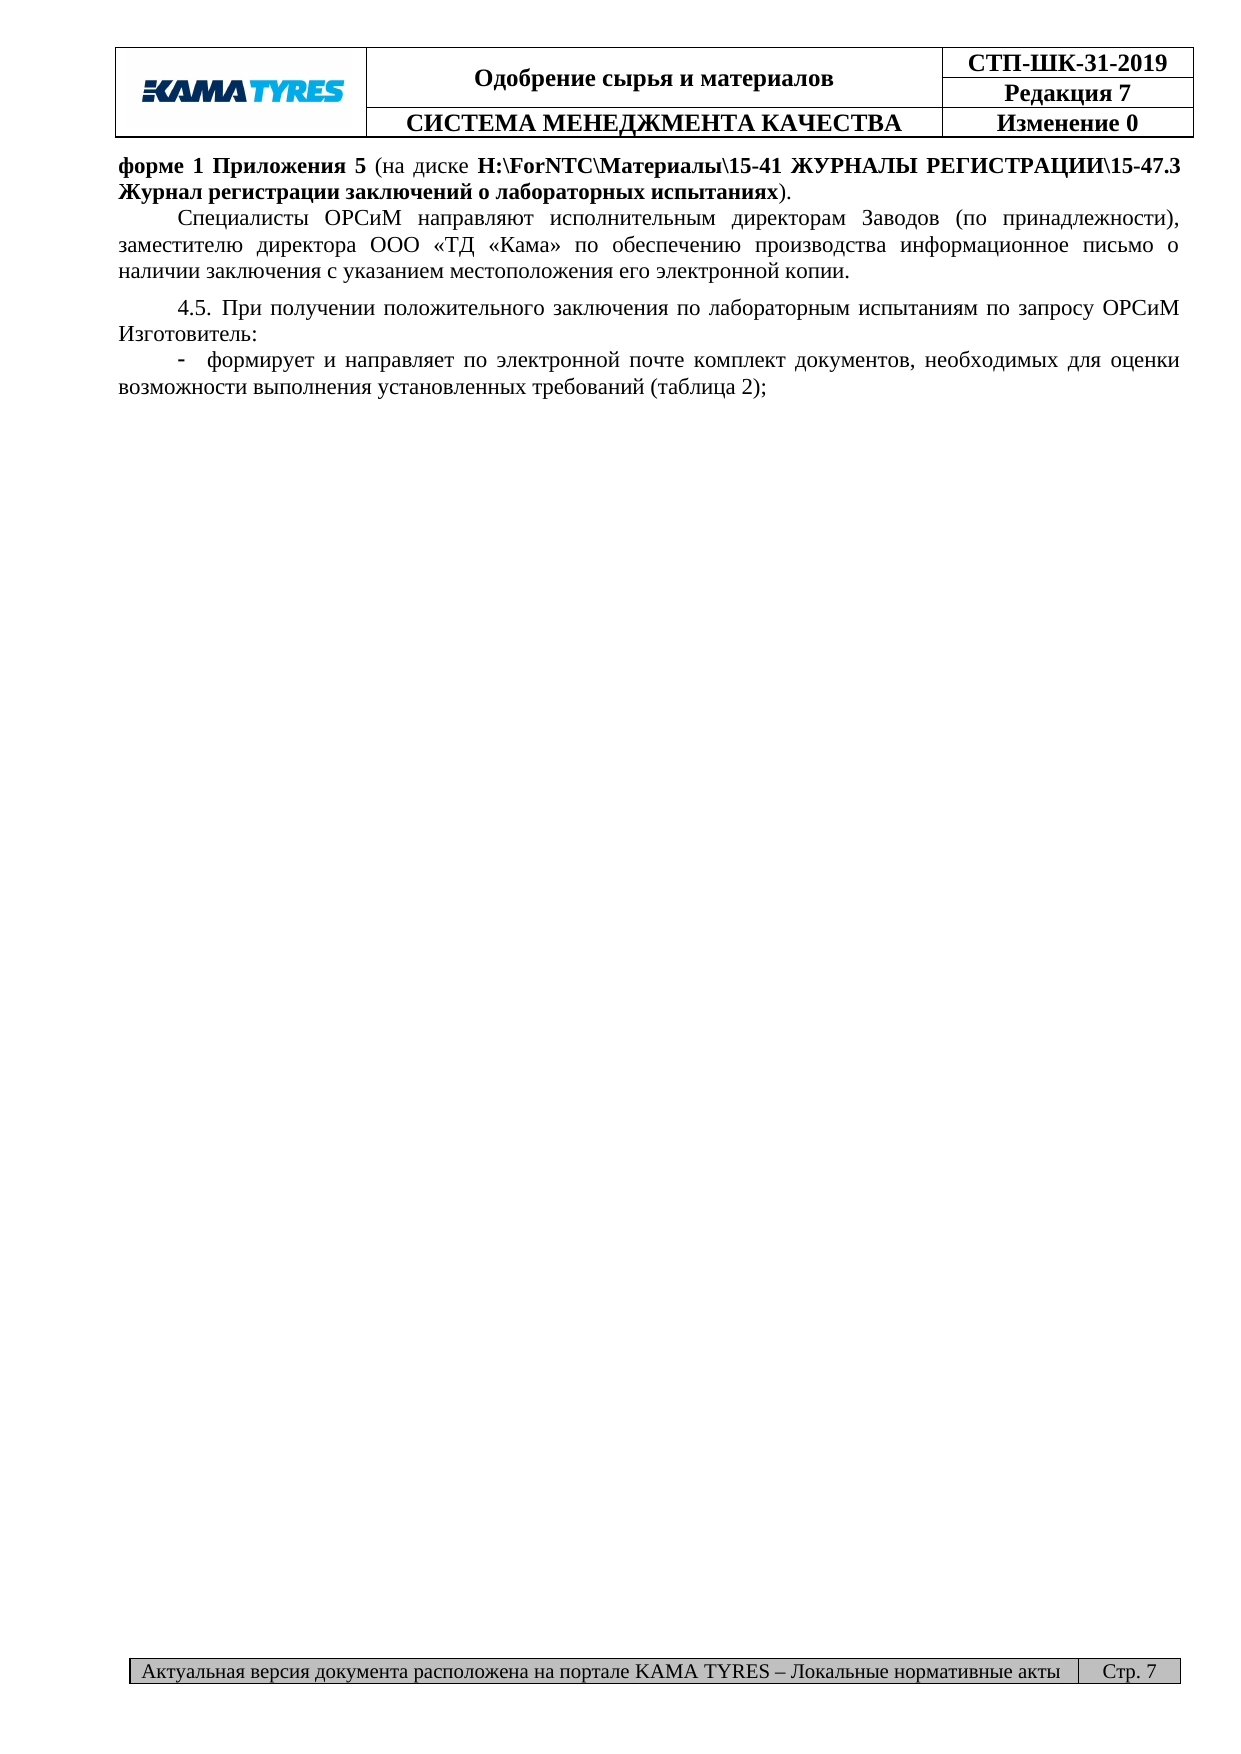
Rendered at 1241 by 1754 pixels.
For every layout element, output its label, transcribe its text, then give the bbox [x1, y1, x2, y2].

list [118, 152, 1181, 204]
list формирует и направляет по электронной почте комплект документов, необходимых для оценки возможности выполнения установленных требований (таблица 2); [118, 347, 1181, 399]
text Специалисты ОРСиМ направляют исполнительным директорам Заводов (по принадлежности), заместителю директора ООО «ТД «Кама» по обеспечению производства информационное письмо о наличии заключения с указанием местоположения его электронной копии. [118, 204, 1181, 283]
picture [126, 48, 352, 127]
list При получении положительного заключения по лабораторным испытаниям по запросу ОРСиМ Изготовитель: [118, 294, 1181, 347]
